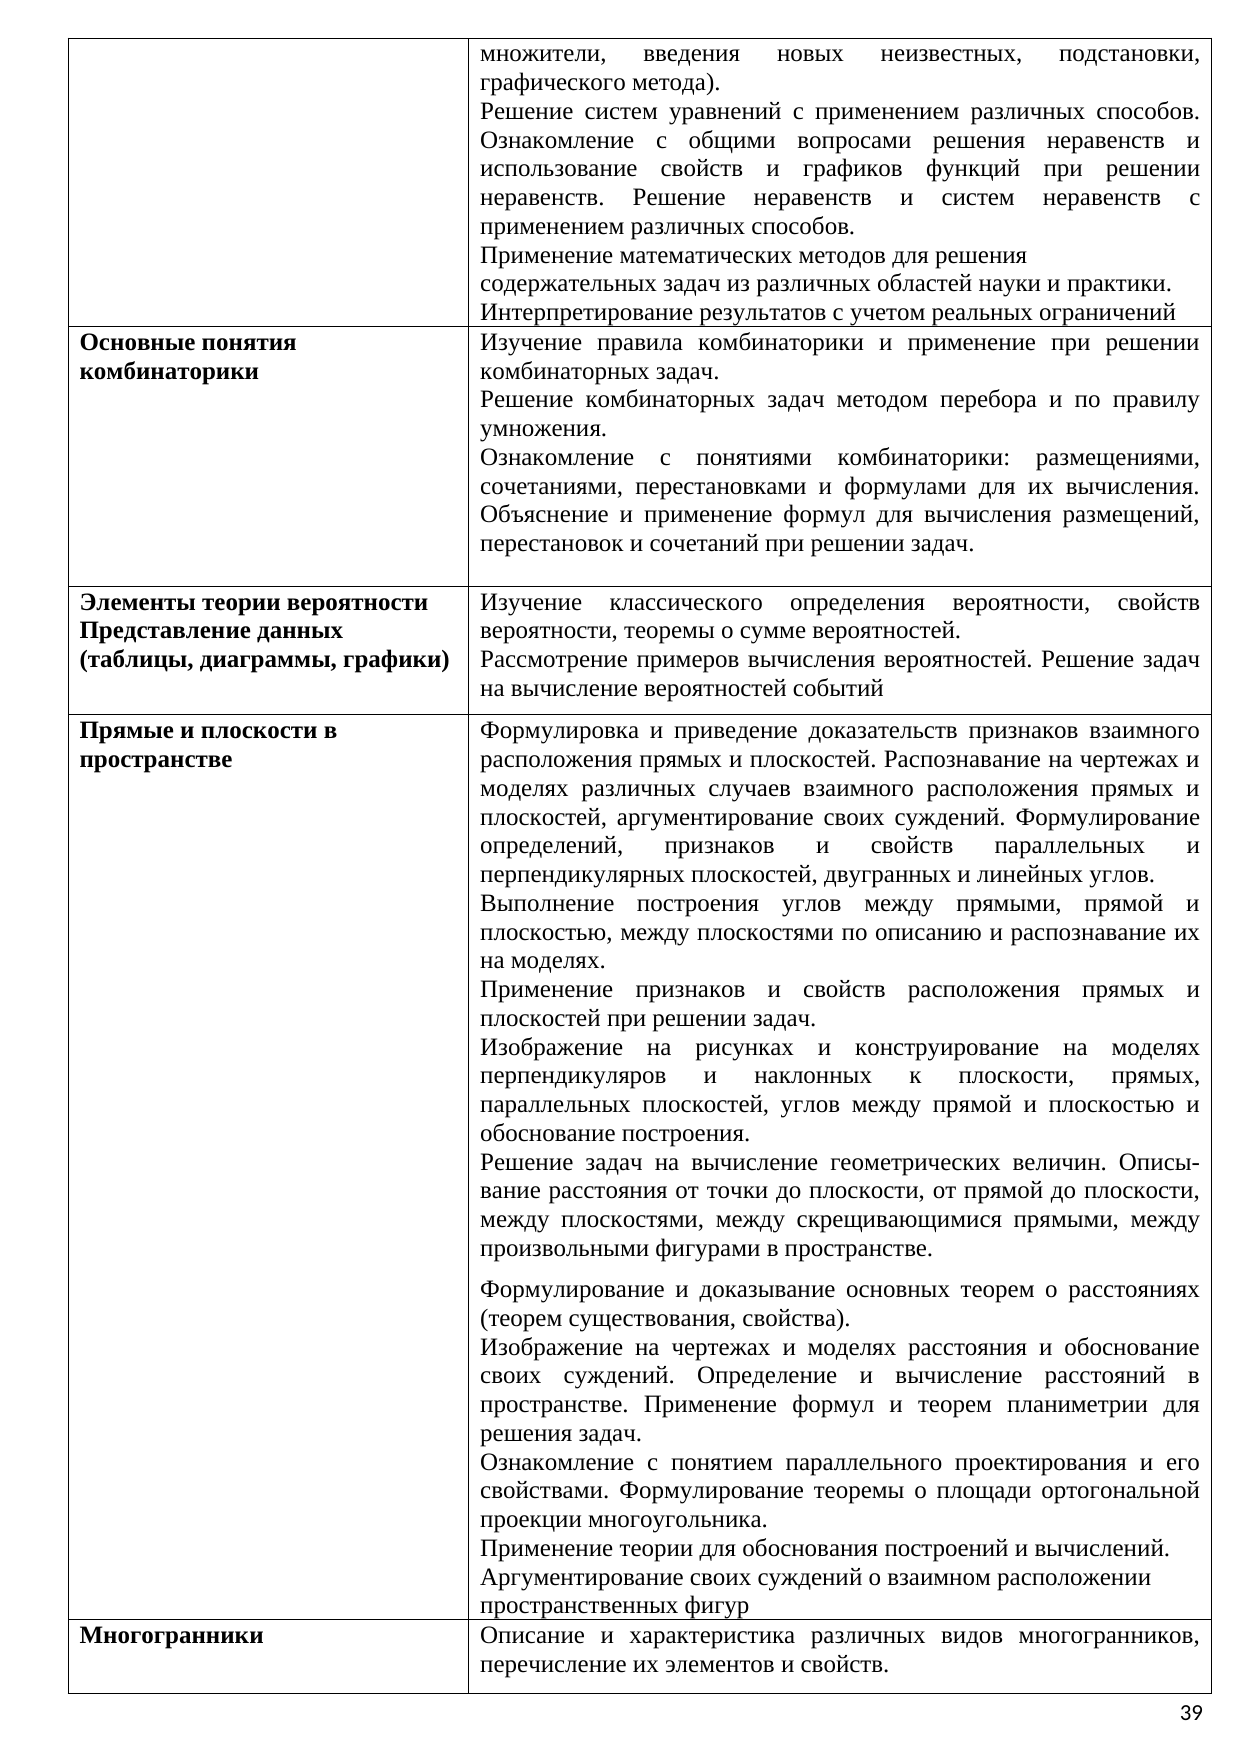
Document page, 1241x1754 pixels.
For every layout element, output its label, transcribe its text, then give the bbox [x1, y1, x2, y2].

table_cell Основные понятия комбинаторики [69, 327, 468, 586]
table_cell Прямые и плоскости в пространстве [69, 715, 468, 1619]
table_cell Изучение правила комбинаторики и применение при решении комбинаторных задач. Решение комбинаторных задач методом перебора и по правилу умножения. Ознакомление с понятиями комбинаторики: размещениями, сочетаниями, перестановками и формулами для их вычисления. Объяснение и применение формул для вычисления размещений, перестановок и сочетаний при решении задач. [469, 327, 1211, 586]
table_cell Изучение классического определения вероятности, свойств вероятности, теоремы о сумме вероятностей. Рассмотрение примеров вычисления вероятностей. Решение задач на вычисление вероятностей событий [469, 587, 1211, 714]
table_cell Элементы теории вероятности Представление данных (таблицы, диаграммы, графики) [69, 587, 468, 714]
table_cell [469, 39, 1211, 326]
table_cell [69, 39, 468, 326]
table_cell Формулировка и приведение доказательств признаков взаимного расположения прямых и плоскостей. Распознавание на чертежах и моделях различных случаев взаимного расположения прямых и плоскостей, аргументирование своих суждений. Формулирование определений, признаков и свойств параллельных и перпендикулярных плоскостей, двугранных и линейных углов. Выполнение построения углов между прямыми, прямой и плоскостью, между плоскостями по описанию и распознавание их на моделях. Применение признаков и свойств расположения прямых и плоскостей при решении задач. Изображение на рисунках и конструирование на моделях перпендикуляров и наклонных к плоскости, прямых, параллельных плоскостей, углов между прямой и плоскостью и обоснование построения. Решение задач на вычисление геометрических величин. Описы- вание расстояния от точки до плоскости, от прямой до плоскости, между плоскостями, между скрещивающимися прямыми, между произвольными фигурами в пространстве. Формулирование и доказывание основных теорем о расстояниях (теорем существования, свойства). Изображение на чертежах и моделях расстояния и обоснование своих суждений. Определение и вычисление расстояний в пространстве. Применение формул и теорем планиметрии для решения задач. Ознакомление с понятием параллельного проектирования и его свойствами. Формулирование теоремы о площади ортогональной проекции многоугольника. Применение теории для обоснования построений и вычислений. Аргументирование своих суждений о взаимном расположении пространственных фигур [469, 715, 1211, 1619]
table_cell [469, 1620, 1211, 1693]
table_cell Многогранники [69, 1620, 468, 1693]
